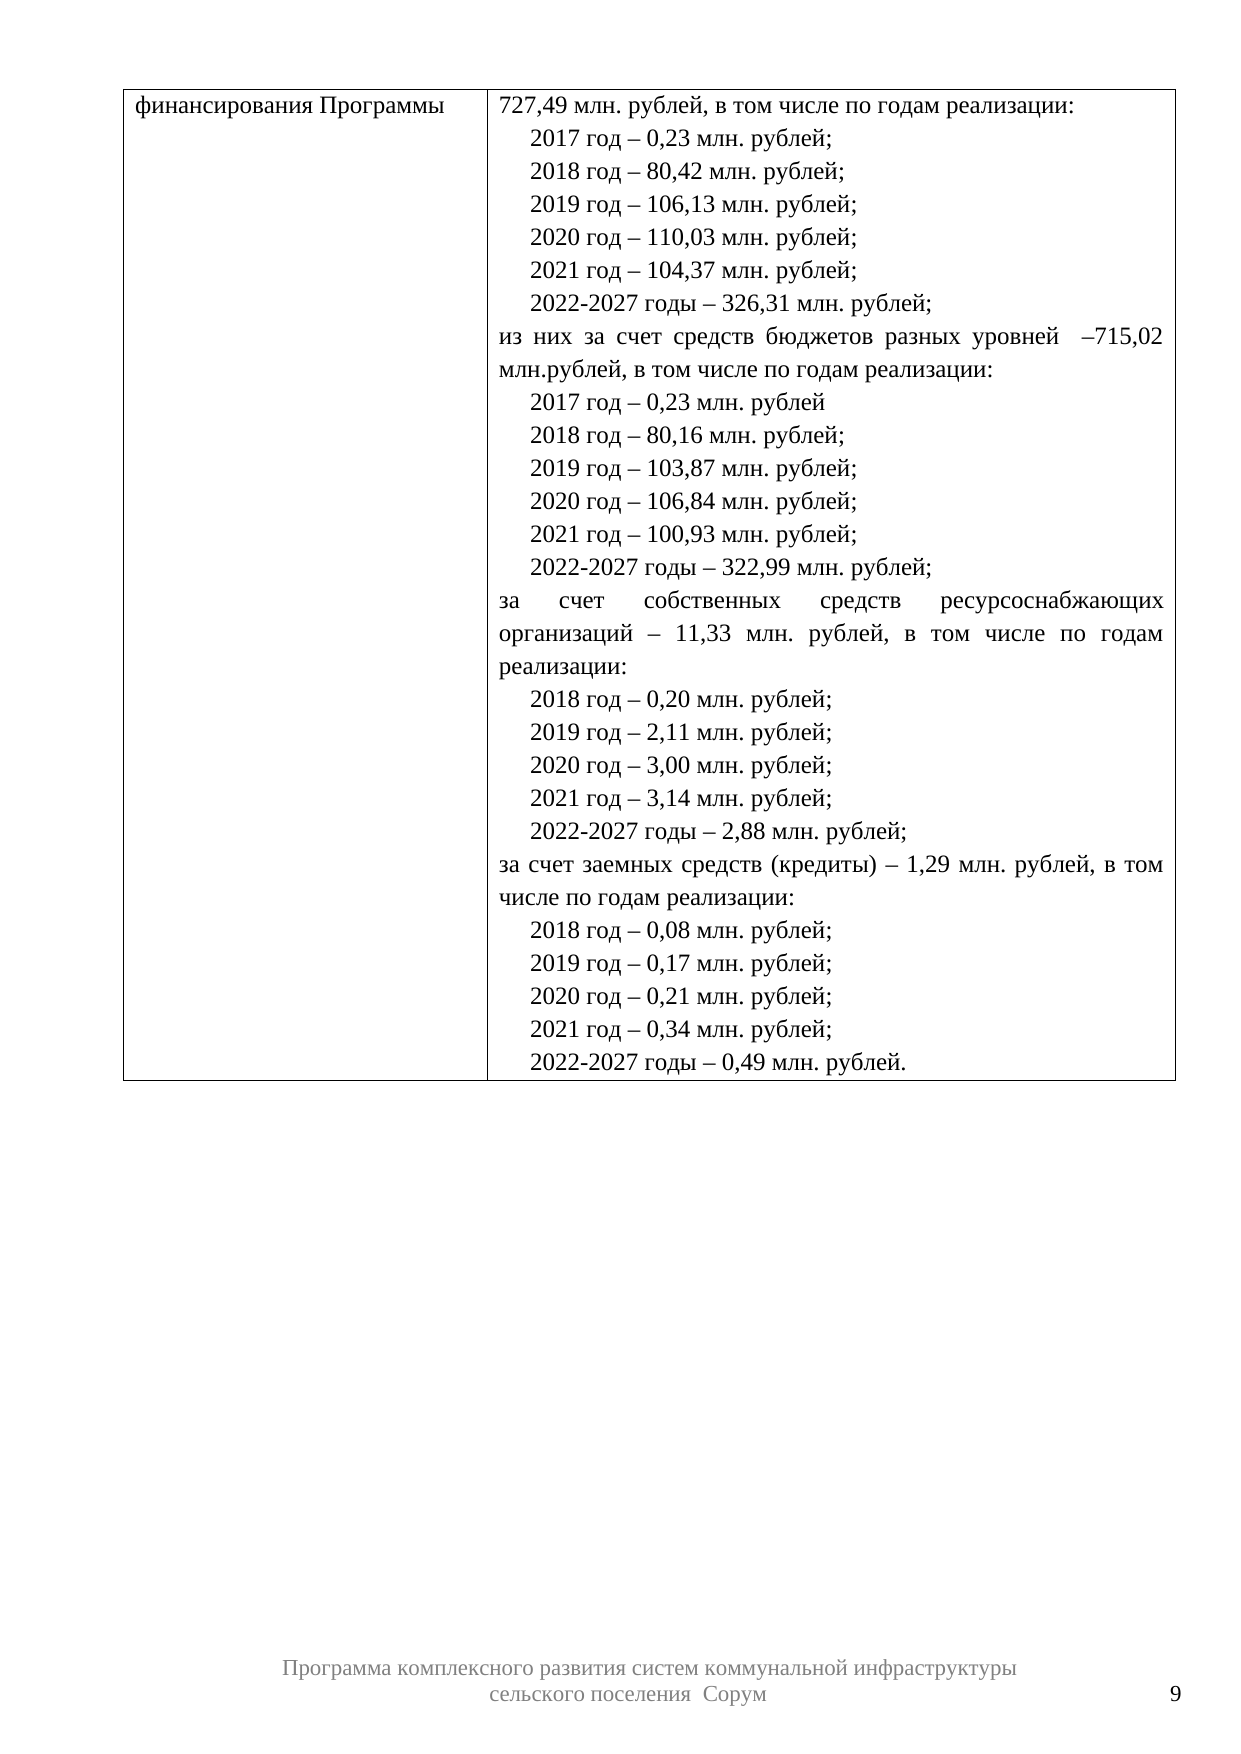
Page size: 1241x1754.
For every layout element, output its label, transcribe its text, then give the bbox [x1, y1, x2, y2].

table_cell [124, 90, 487, 1080]
